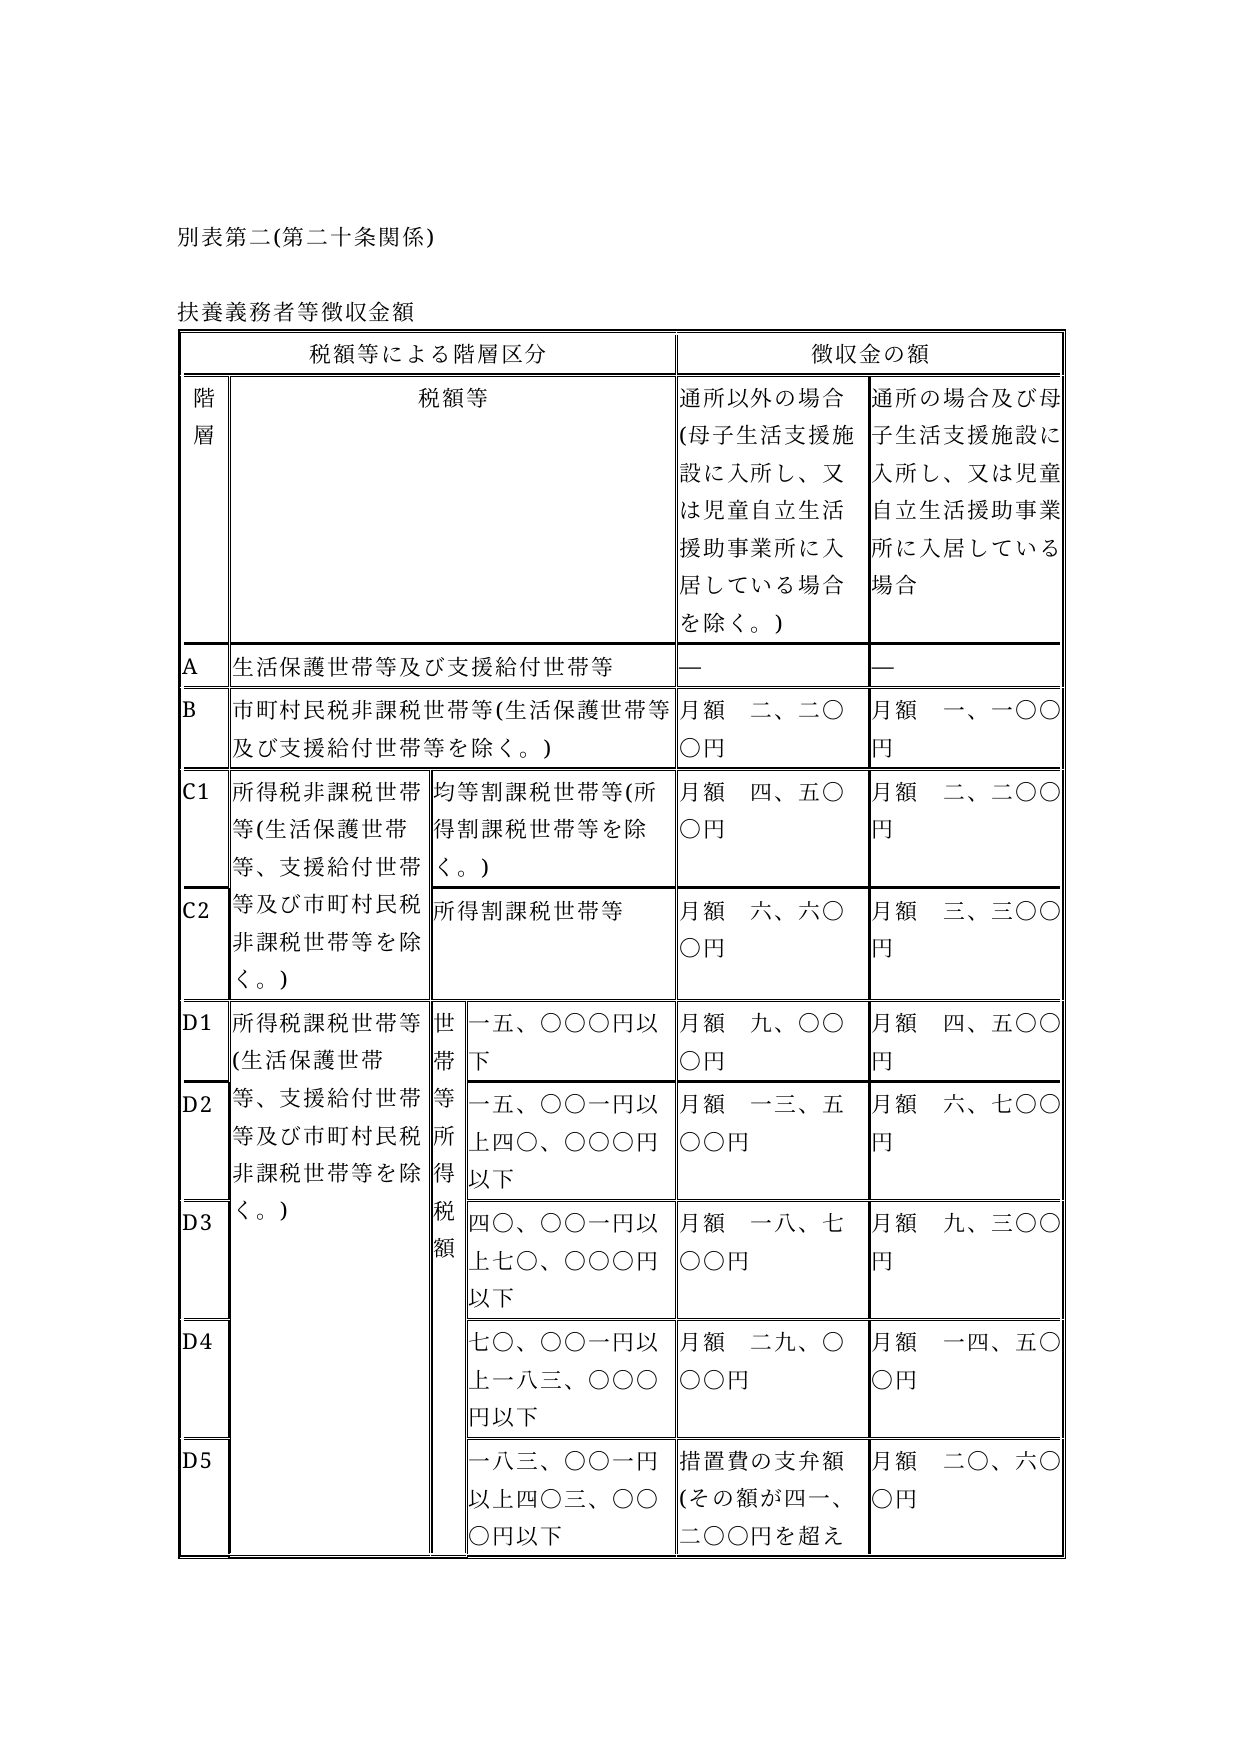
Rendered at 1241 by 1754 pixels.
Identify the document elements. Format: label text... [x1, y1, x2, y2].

text 扶養義務者等徴収金額 [177, 292, 1063, 329]
table_cell 月額 四、五〇〇円 [871, 999, 1063, 1080]
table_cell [677, 1440, 869, 1555]
table_cell ― [871, 642, 1062, 686]
table_cell 月額 三、三〇〇円 [871, 886, 1062, 998]
table_cell 世帯等所得税額 [431, 1002, 466, 1555]
table_cell 月額 九、三〇〇円 [869, 1199, 1064, 1318]
table_cell 月額 一四、五〇〇円 [869, 1318, 1064, 1436]
table_cell 所得税課税世帯等(生活保護世帯等、支援給付世帯等及び市町村民税非課税世帯等を除く。) [230, 999, 431, 1555]
table_cell ― [678, 645, 868, 686]
table_cell 月額 一、一〇〇円 [869, 686, 1064, 767]
table_cell 月額 六、七〇〇円 [871, 1080, 1062, 1199]
table_cell 一五、〇〇一円以上四〇、〇〇〇円以下 [468, 1083, 675, 1199]
table_cell D3 [180, 1199, 229, 1318]
table_cell 月額 二九、〇〇〇円 [678, 1321, 868, 1436]
table_cell C2 [181, 886, 228, 998]
table_cell 月額 二〇、六〇〇円 [869, 1436, 1063, 1555]
table_cell 四〇、〇〇一円以上七〇、〇〇〇円以下 [468, 1202, 675, 1318]
text 別表第二(第二十条関係) [177, 217, 1063, 254]
table_cell 階層 [181, 373, 228, 642]
table_cell 税額等 [231, 377, 675, 642]
table_cell 月額 一八、七〇〇円 [678, 1202, 868, 1318]
table_header 徴収金の額 [677, 333, 1062, 373]
table_cell D2 [181, 1080, 228, 1199]
table_cell 月額 一三、五〇〇円 [678, 1083, 868, 1199]
table_cell C1 [181, 767, 228, 886]
table_cell 市町村民税非課税世帯等(生活保護世帯等及び支援給付世帯等を除く。) [231, 689, 675, 767]
table_cell D5 [181, 1436, 229, 1555]
table_cell 月額 二、二〇〇円 [678, 689, 868, 767]
table_cell D4 [180, 1318, 229, 1436]
table_cell A [181, 642, 228, 686]
table_cell D1 [181, 999, 228, 1080]
table_cell B [180, 686, 229, 767]
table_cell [466, 1440, 677, 1555]
table_cell 生活保護世帯等及び支援給付世帯等 [231, 645, 675, 686]
table_cell 所得税非課税世帯等(生活保護世帯等、支援給付世帯等及び市町村民税非課税世帯等を除く。) [231, 771, 429, 998]
table_cell 七〇、〇〇一円以上一八三、〇〇〇円以下 [468, 1321, 675, 1436]
table_cell 月額 九、〇〇〇円 [678, 1002, 868, 1080]
table_cell 一五、〇〇〇円以下 [468, 1002, 675, 1080]
table_cell 通所の場合及び母子生活支援施設に入所し、又は児童自立生活援助事業所に入居している場合 [871, 373, 1063, 642]
table_cell 月額 四、五〇〇円 [678, 771, 868, 886]
table_cell 通所以外の場合(母子生活支援施設に入所し、又は児童自立生活援助事業所に入居している場合を除く。) [678, 377, 868, 642]
table_header 税額等による階層区分 [181, 333, 677, 373]
table_cell 所得割課税世帯等 [433, 889, 675, 998]
table_cell 月額 二、二〇〇円 [871, 767, 1063, 886]
table_cell 月額 六、六〇〇円 [678, 889, 868, 998]
table_cell 均等割課税世帯等(所得割課税世帯等を除く。) [433, 771, 675, 886]
